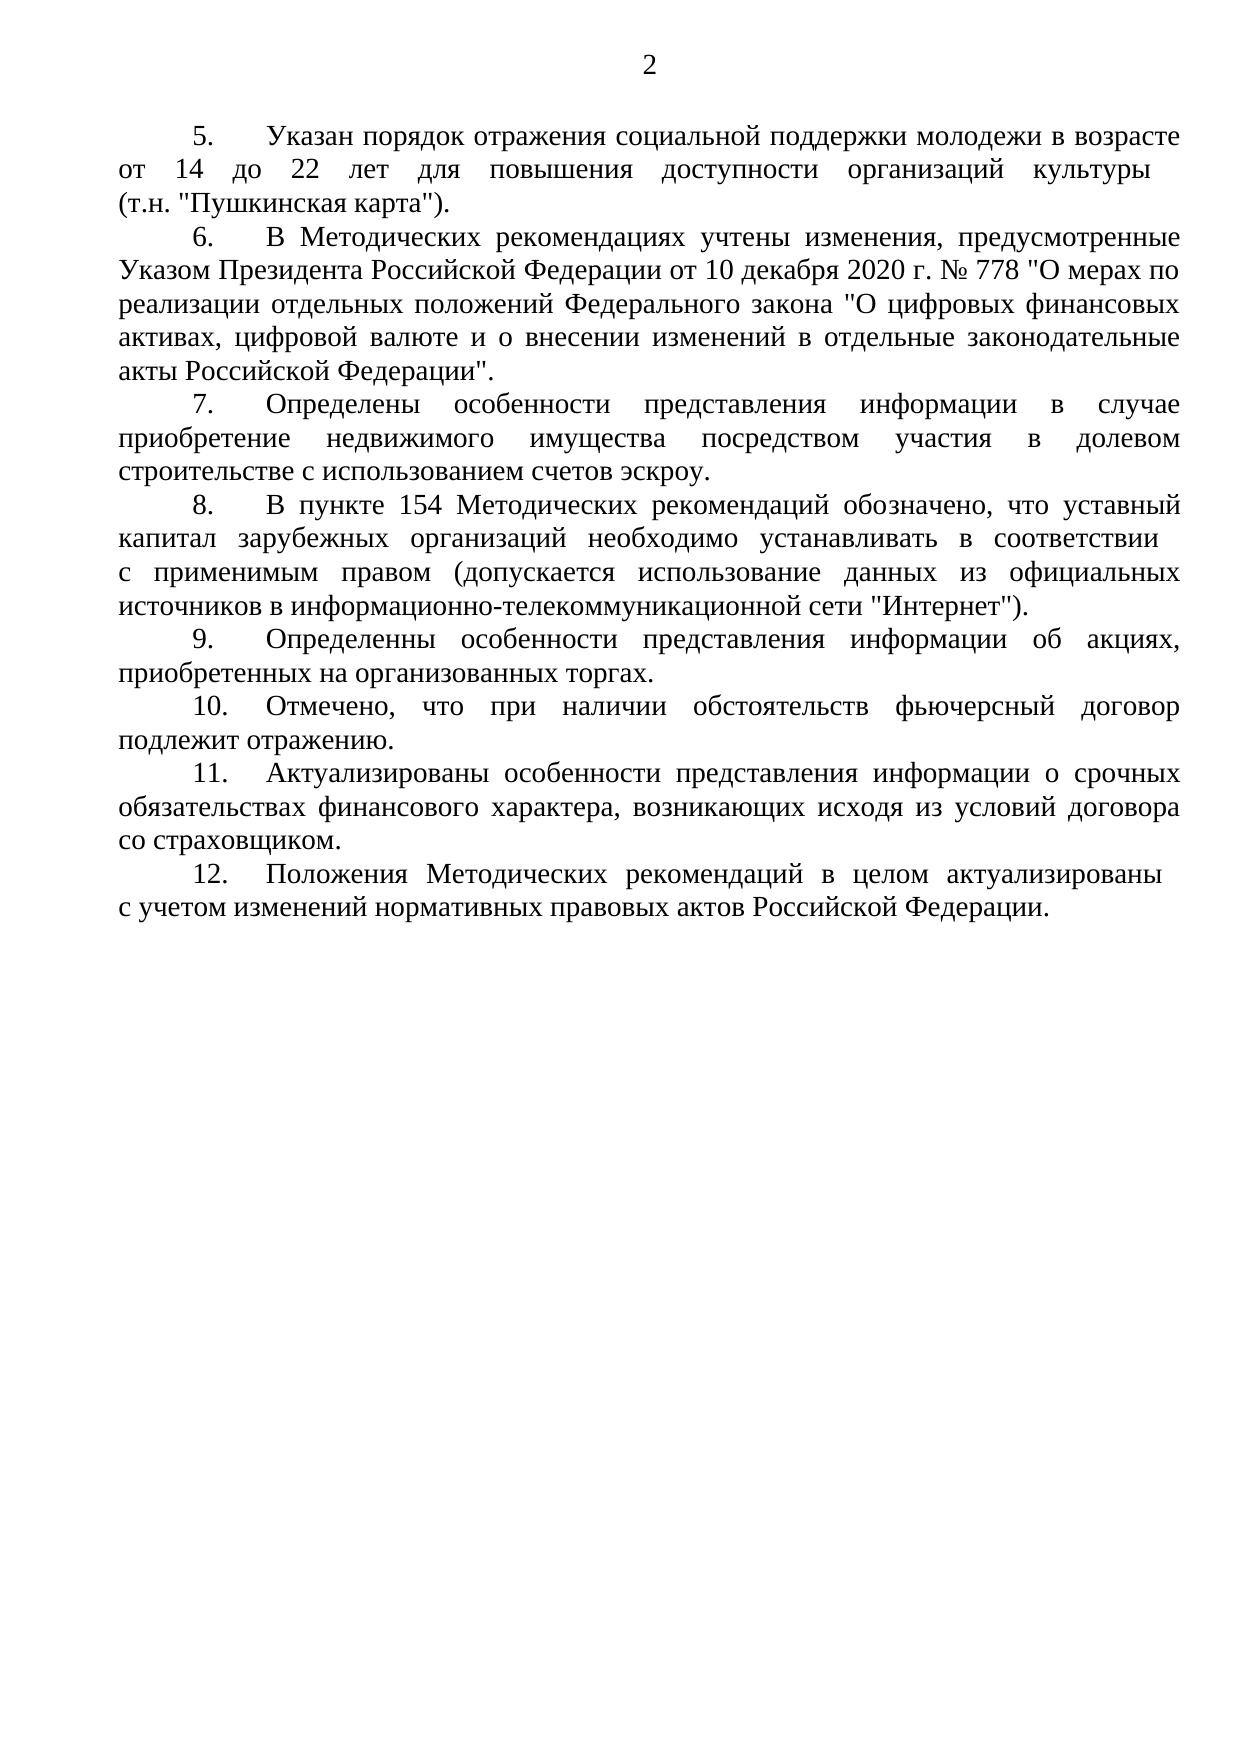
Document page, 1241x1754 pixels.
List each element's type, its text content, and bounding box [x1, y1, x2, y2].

list Определенны особенности представления информации об акциях, приобретенных на организованных торгах. [118, 621, 1181, 688]
list Отмечено, что при наличии обстоятельств фьючерсный договор подлежит отражению. [118, 688, 1181, 755]
list Определены особенности представления информации в случае приобретение недвижимого имущества посредством участия в долевом строительстве с использованием счетов эскроу. [118, 386, 1181, 487]
list Положения Методических рекомендаций в целом актуализированы с учетом изменений нормативных правовых актов Российской Федерации. [118, 856, 1181, 923]
list В Методических рекомендациях учтены изменения, предусмотренные Указом Президента Российской Федерации от 10 декабря 2020 г. № 778 "О мерах по реализации отдельных положений Федерального закона "О цифровых финансовых активах, цифровой валюте и о внесении изменений в отдельные законодательные акты Российской Федерации". [118, 219, 1181, 386]
list Актуализированы особенности представления информации о срочных обязательствах финансового характера, возникающих исходя из условий договора со страховщиком. [118, 755, 1181, 856]
list В пункте 154 Методических рекомендаций обозначено, что уставный капитал зарубежных организаций необходимо устанавливать в соответствии с применимым правом (допускается использование данных из официальных источников в информационно-телекоммуникационной сети "Интернет"). [118, 487, 1181, 621]
list Указан порядок отражения социальной поддержки молодежи в возрасте от 14 до 22 лет для повышения доступности организаций культуры (т.н. "Пушкинская карта"). [118, 118, 1181, 219]
